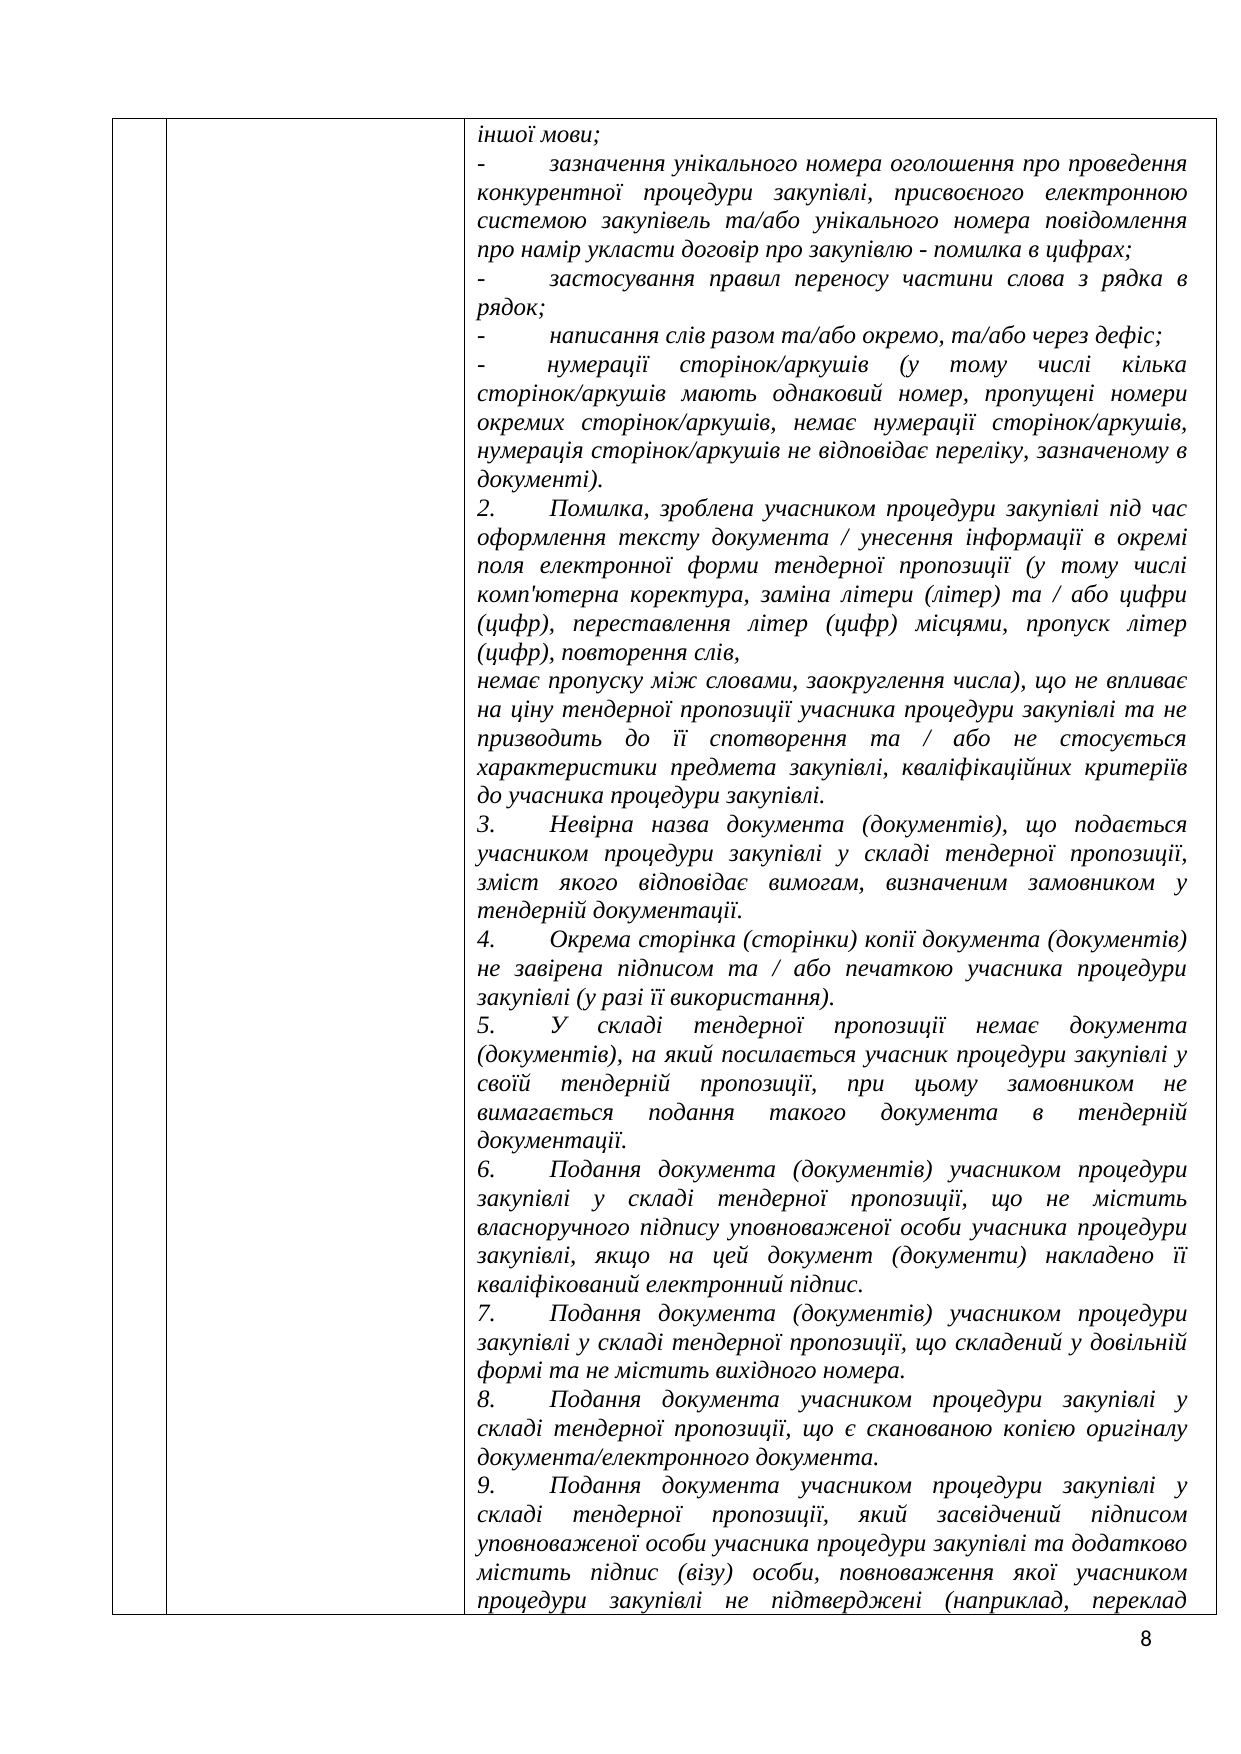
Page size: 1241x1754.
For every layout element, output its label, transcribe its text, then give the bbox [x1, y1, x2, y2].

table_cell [465, 119, 1216, 1614]
table_cell 1 [113, 119, 166, 1614]
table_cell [167, 119, 464, 1614]
